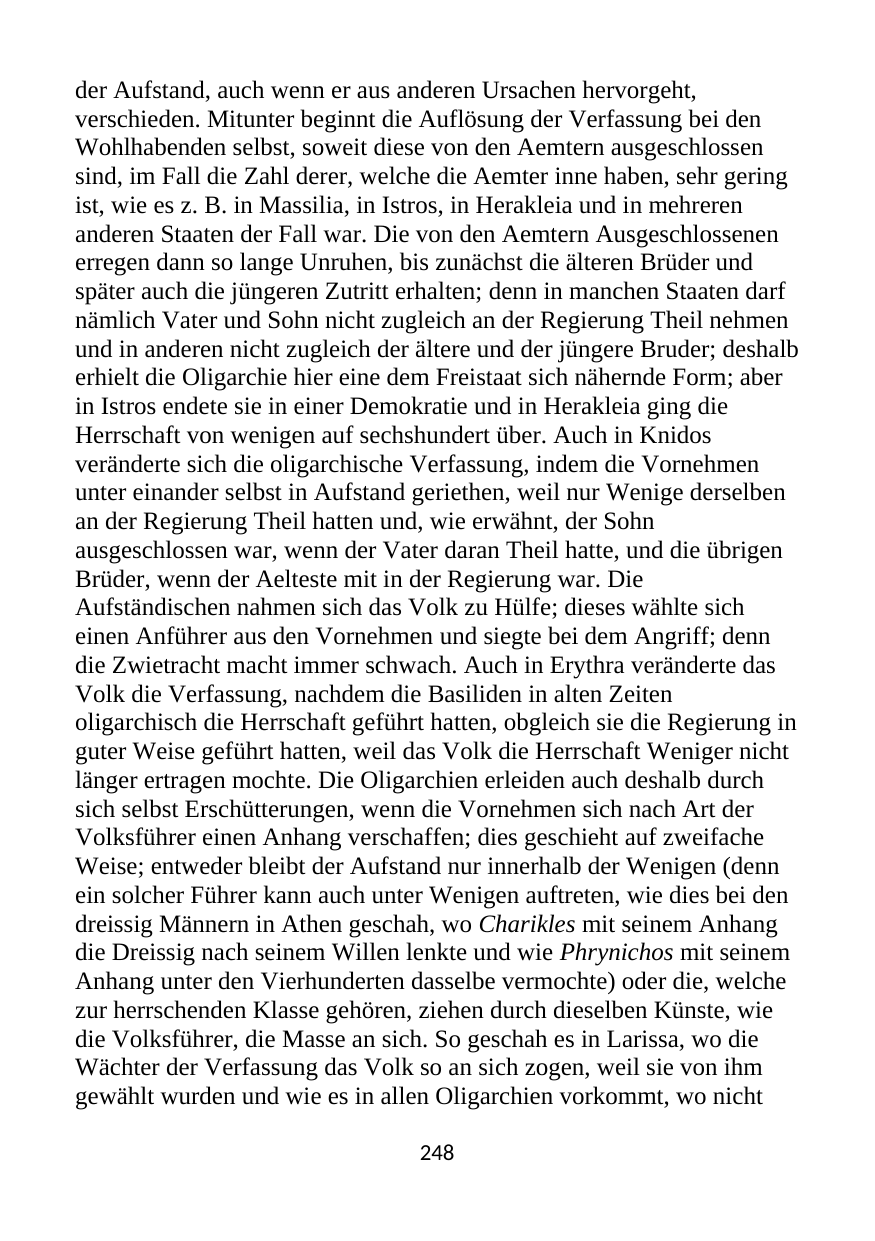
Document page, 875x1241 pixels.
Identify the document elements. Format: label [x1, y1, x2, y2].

text [75, 75, 799, 1110]
